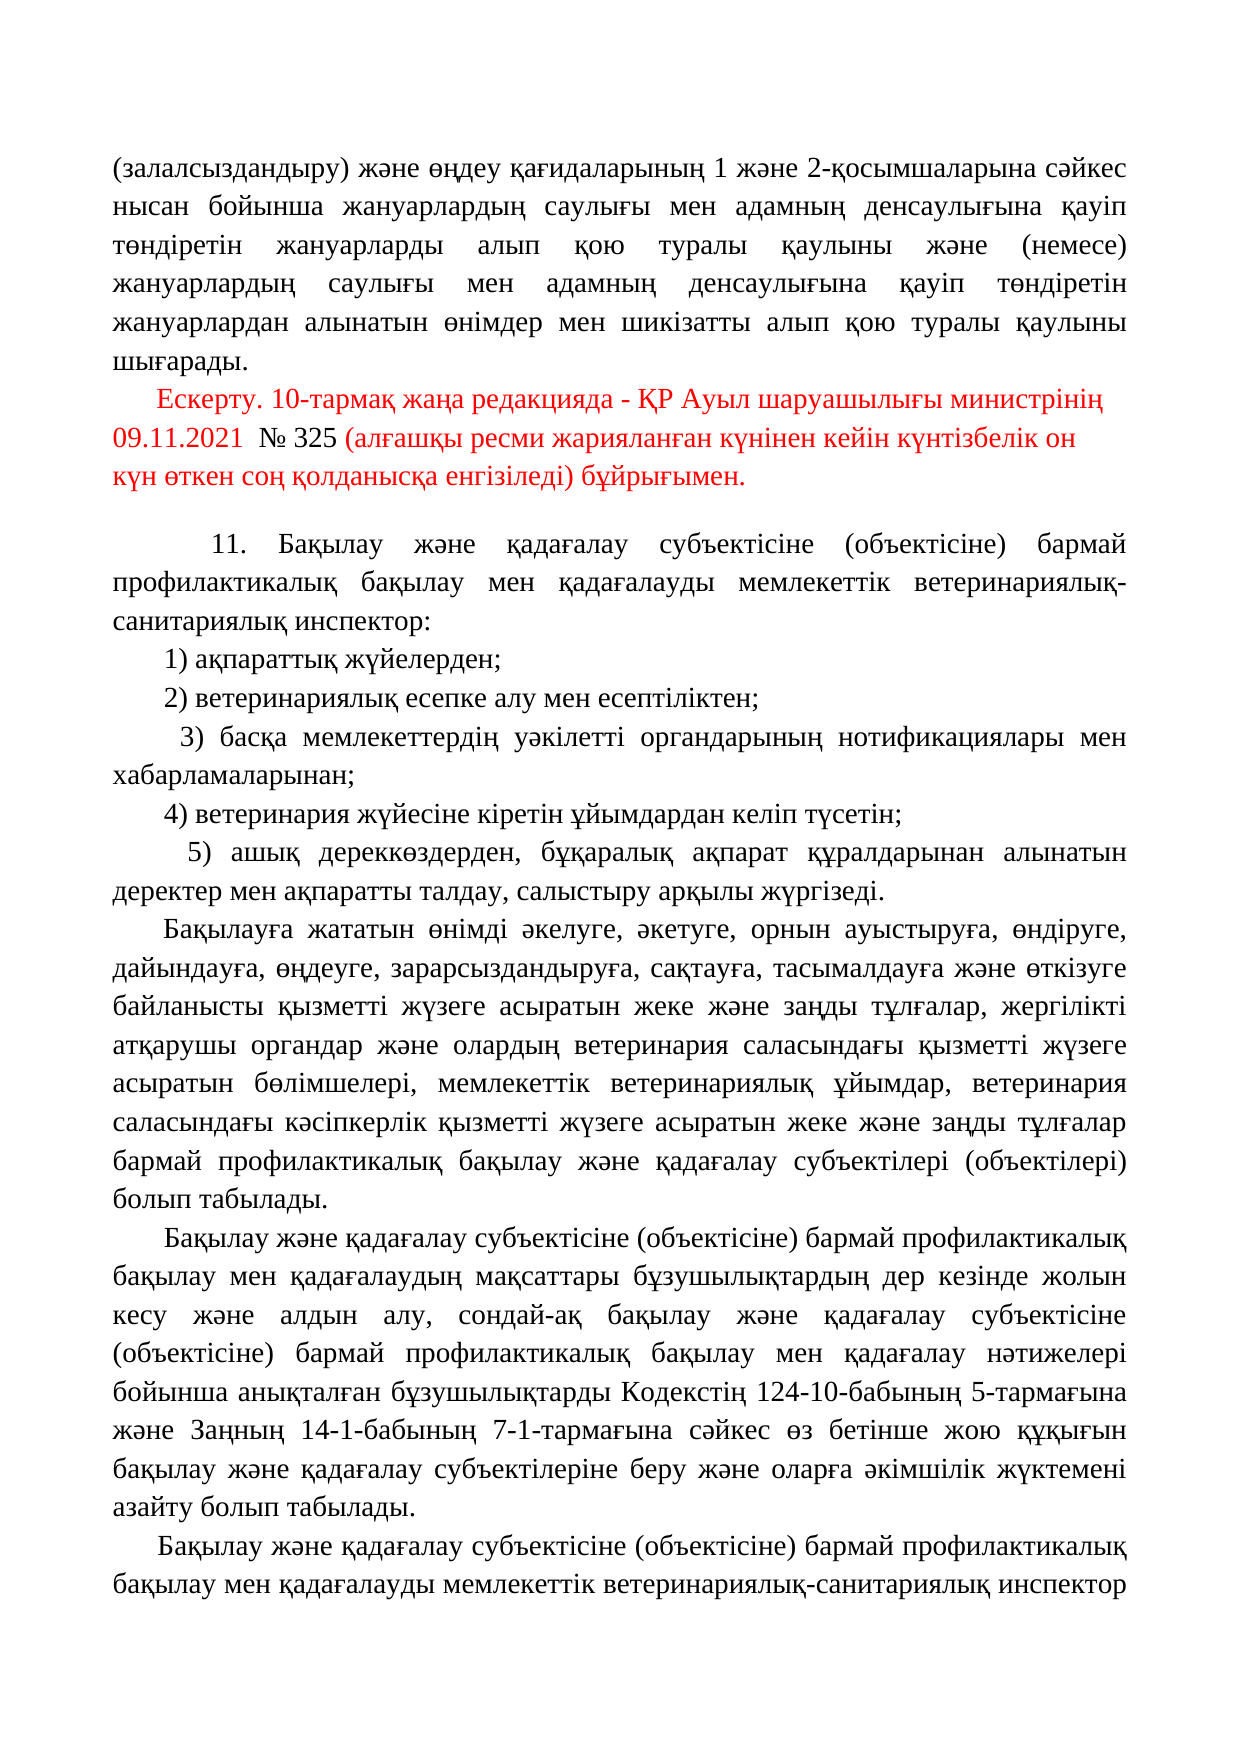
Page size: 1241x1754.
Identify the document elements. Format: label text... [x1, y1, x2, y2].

text Ескерту. 10-тармақ жаңа редакцияда - ҚР Ауыл шаруашылығы министрінің 09.11.2021 № 325 (алғашқы ресми жарияланған күнінен кейін күнтізбелік он күн өткен соң қолданысқа енгізіледі) бұйрығымен. [112, 381, 1128, 522]
text 3) басқа мемлекеттердің уәкілетті органдарының нотификациялары мен хабарламаларынан; [112, 719, 1128, 791]
text 1) ақпараттық жүйелерден; [112, 642, 1128, 675]
text 5) ашық дереккөздерден, бұқаралық ақпарат құралдарынан алынатын деректер мен ақпаратты талдау, салыстыру арқылы жүргізеді. [112, 834, 1128, 906]
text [112, 1528, 1128, 1600]
text Бақылауға жататын өнімді әкелуге, әкетуге, орнын ауыстыруға, өндіруге, дайындауға, өңдеуге, зарарсыздандыруға, сақтауға, тасымалдауға және өткізуге байланысты қызметті жүзеге асыратын жеке және заңды тұлғалар, жергілікті атқарушы органдар және олардың ветеринария саласындағы қызметті жүзеге асыратын бөлімшелері, мемлекеттік ветеринариялық ұйымдар, ветеринария саласындағы кәсіпкерлік қызметті жүзеге асыратын жеке және заңды тұлғалар бармай профилактикалық бақылау және қадағалау субъектілері (объектілері) болып табылады. [112, 911, 1128, 1215]
text 2) ветеринариялық есепке алу мен есептіліктен; [112, 680, 1128, 714]
text 4) ветеринария жүйесіне кіретін ұйымдардан келіп түсетін; [112, 796, 1128, 829]
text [112, 150, 1128, 376]
text Бақылау және қадағалау субъектісіне (объектісіне) бармай профилактикалық бақылау мен қадағалаудың мақсаттары бұзушылықтардың дер кезінде жолын кесу және алдын алу, сондай-ақ бақылау және қадағалау субъектісіне (объектісіне) бармай профилактикалық бақылау мен қадағалау нәтижелері бойынша анықталған бұзушылықтарды Кодекстің 124-10-бабының 5-тармағына және Заңның 14-1-бабының 7-1-тармағына сәйкес өз бетінше жою құқығын бақылау және қадағалау субъектілеріне беру және оларға әкімшілік жүктемені азайту болып табылады. [112, 1220, 1128, 1523]
text 11. Бақылау және қадағалау субъектісіне (объектісіне) бармай профилактикалық бақылау мен қадағалауды мемлекеттік ветеринариялық-санитариялық инспектор: [112, 526, 1128, 637]
